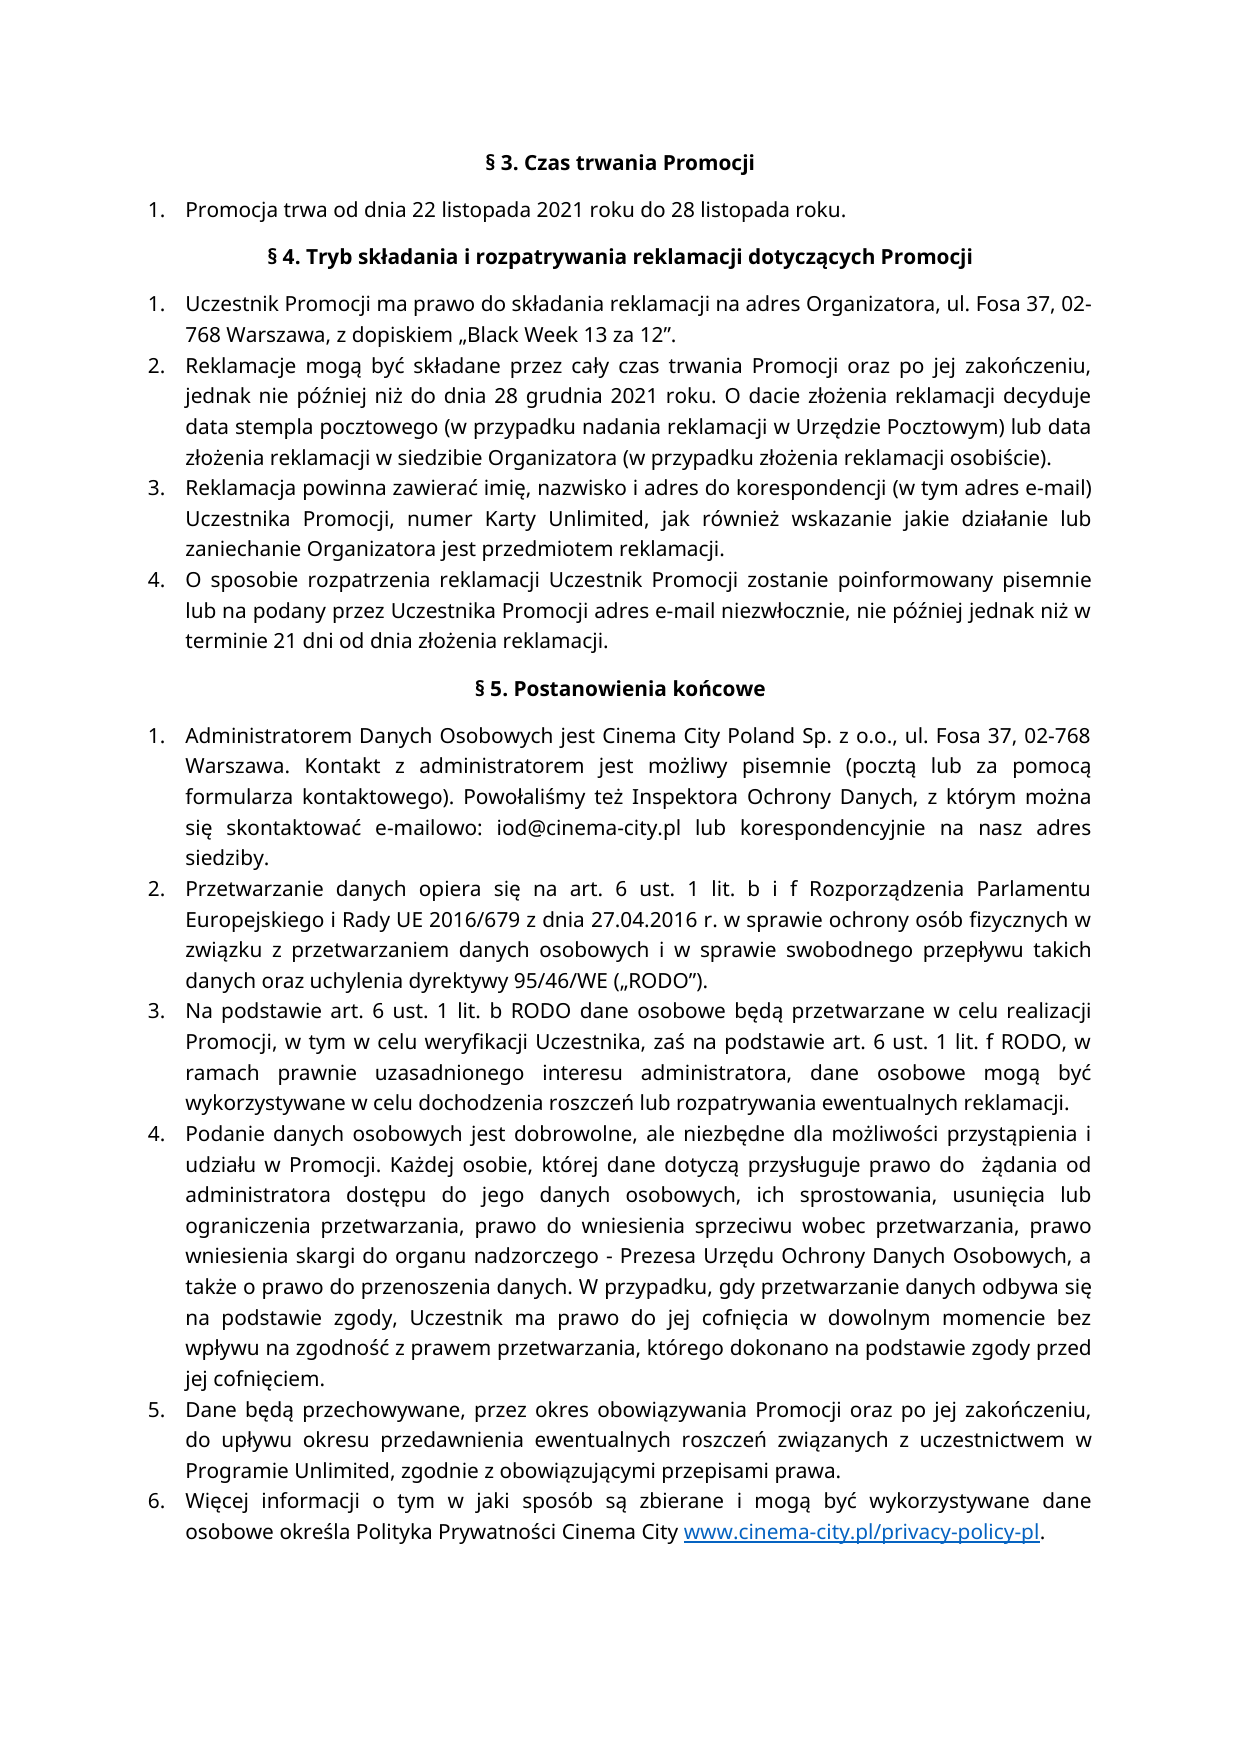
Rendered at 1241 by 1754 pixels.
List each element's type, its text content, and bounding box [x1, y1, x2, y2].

text § 4. Tryb składania i rozpatrywania reklamacji dotyczących Promocji [148, 242, 1093, 271]
list Przetwarzanie danych opiera się na art. 6 ust. 1 lit. b i f Rozporządzenia Parlamentu Europejskiego i Rady UE 2016/679 z dnia 27.04.2016 r. w sprawie ochrony osób fizycznych w związku z przetwarzaniem danych osobowych i w sprawie swobodnego przepływu takich danych oraz uchylenia dyrektywy 95/46/WE („RODO”). [148, 874, 1093, 994]
text § 5. Postanowienia końcowe [148, 674, 1093, 702]
list Dane będą przechowywane, przez okres obowiązywania Promocji oraz po jej zakończeniu, do upływu okresu przedawnienia ewentualnych roszczeń związanych z uczestnictwem w Programie Unlimited, zgodnie z obowiązującymi przepisami prawa. [148, 1395, 1093, 1484]
list Reklamacje mogą być składane przez cały czas trwania Promocji oraz po jej zakończeniu, jednak nie później niż do dnia 28 grudnia 2021 roku. O dacie złożenia reklamacji decyduje data stempla pocztowego (w przypadku nadania reklamacji w Urzędzie Pocztowym) lub data złożenia reklamacji w siedzibie Organizatora (w przypadku złożenia reklamacji osobiście). [148, 351, 1093, 471]
list Administratorem Danych Osobowych jest Cinema City Poland Sp. z o.o., ul. Fosa 37, 02-768 Warszawa. Kontakt z administratorem jest możliwy pisemnie (pocztą lub za pomocą formularza kontaktowego). Powołaliśmy też Inspektora Ochrony Danych, z którym można się skontaktować e-mailowo: iod@cinema-city.pl lub korespondencyjnie na nasz adres siedziby. [148, 721, 1093, 872]
list Więcej informacji o tym w jaki sposób są zbierane i mogą być wykorzystywane dane osobowe określa Polityka Prywatności Cinema City www.cinema-city.pl/privacy-policy-pl. [148, 1487, 1093, 1546]
text § 3. Czas trwania Promocji [148, 148, 1093, 176]
list Na podstawie art. 6 ust. 1 lit. b RODO dane osobowe będą przetwarzane w celu realizacji Promocji, w tym w celu weryfikacji Uczestnika, zaś na podstawie art. 6 ust. 1 lit. f RODO, w ramach prawnie uzasadnionego interesu administratora, dane osobowe mogą być wykorzystywane w celu dochodzenia roszczeń lub rozpatrywania ewentualnych reklamacji. [148, 997, 1093, 1117]
list Podanie danych osobowych jest dobrowolne, ale niezbędne dla możliwości przystąpienia i udziału w Promocji. Każdej osobie, której dane dotyczą przysługuje prawo do żądania od administratora dostępu do jego danych osobowych, ich sprostowania, usunięcia lub ograniczenia przetwarzania, prawo do wniesienia sprzeciwu wobec przetwarzania, prawo wniesienia skargi do organu nadzorczego - Prezesa Urzędu Ochrony Danych Osobowych, a także o prawo do przenoszenia danych. W przypadku, gdy przetwarzanie danych odbywa się na podstawie zgody, Uczestnik ma prawo do jej cofnięcia w dowolnym momencie bez wpływu na zgodność z prawem przetwarzania, którego dokonano na podstawie zgody przed jej cofnięciem. [148, 1119, 1093, 1392]
list Promocja trwa od dnia 22 listopada 2021 roku do 28 listopada roku. [148, 195, 1093, 223]
list Reklamacja powinna zawierać imię, nazwisko i adres do korespondencji (w tym adres e-mail) Uczestnika Promocji, numer Karty Unlimited, jak również wskazanie jakie działanie lub zaniechanie Organizatora jest przedmiotem reklamacji. [148, 473, 1093, 563]
list O sposobie rozpatrzenia reklamacji Uczestnik Promocji zostanie poinformowany pisemnie lub na podany przez Uczestnika Promocji adres e-mail niezwłocznie, nie później jednak niż w terminie 21 dni od dnia złożenia reklamacji. [148, 565, 1093, 655]
list Uczestnik Promocji ma prawo do składania reklamacji na adres Organizatora, ul. Fosa 37, 02-768 Warszawa, z dopiskiem „Black Week 13 za 12”. [148, 289, 1093, 348]
